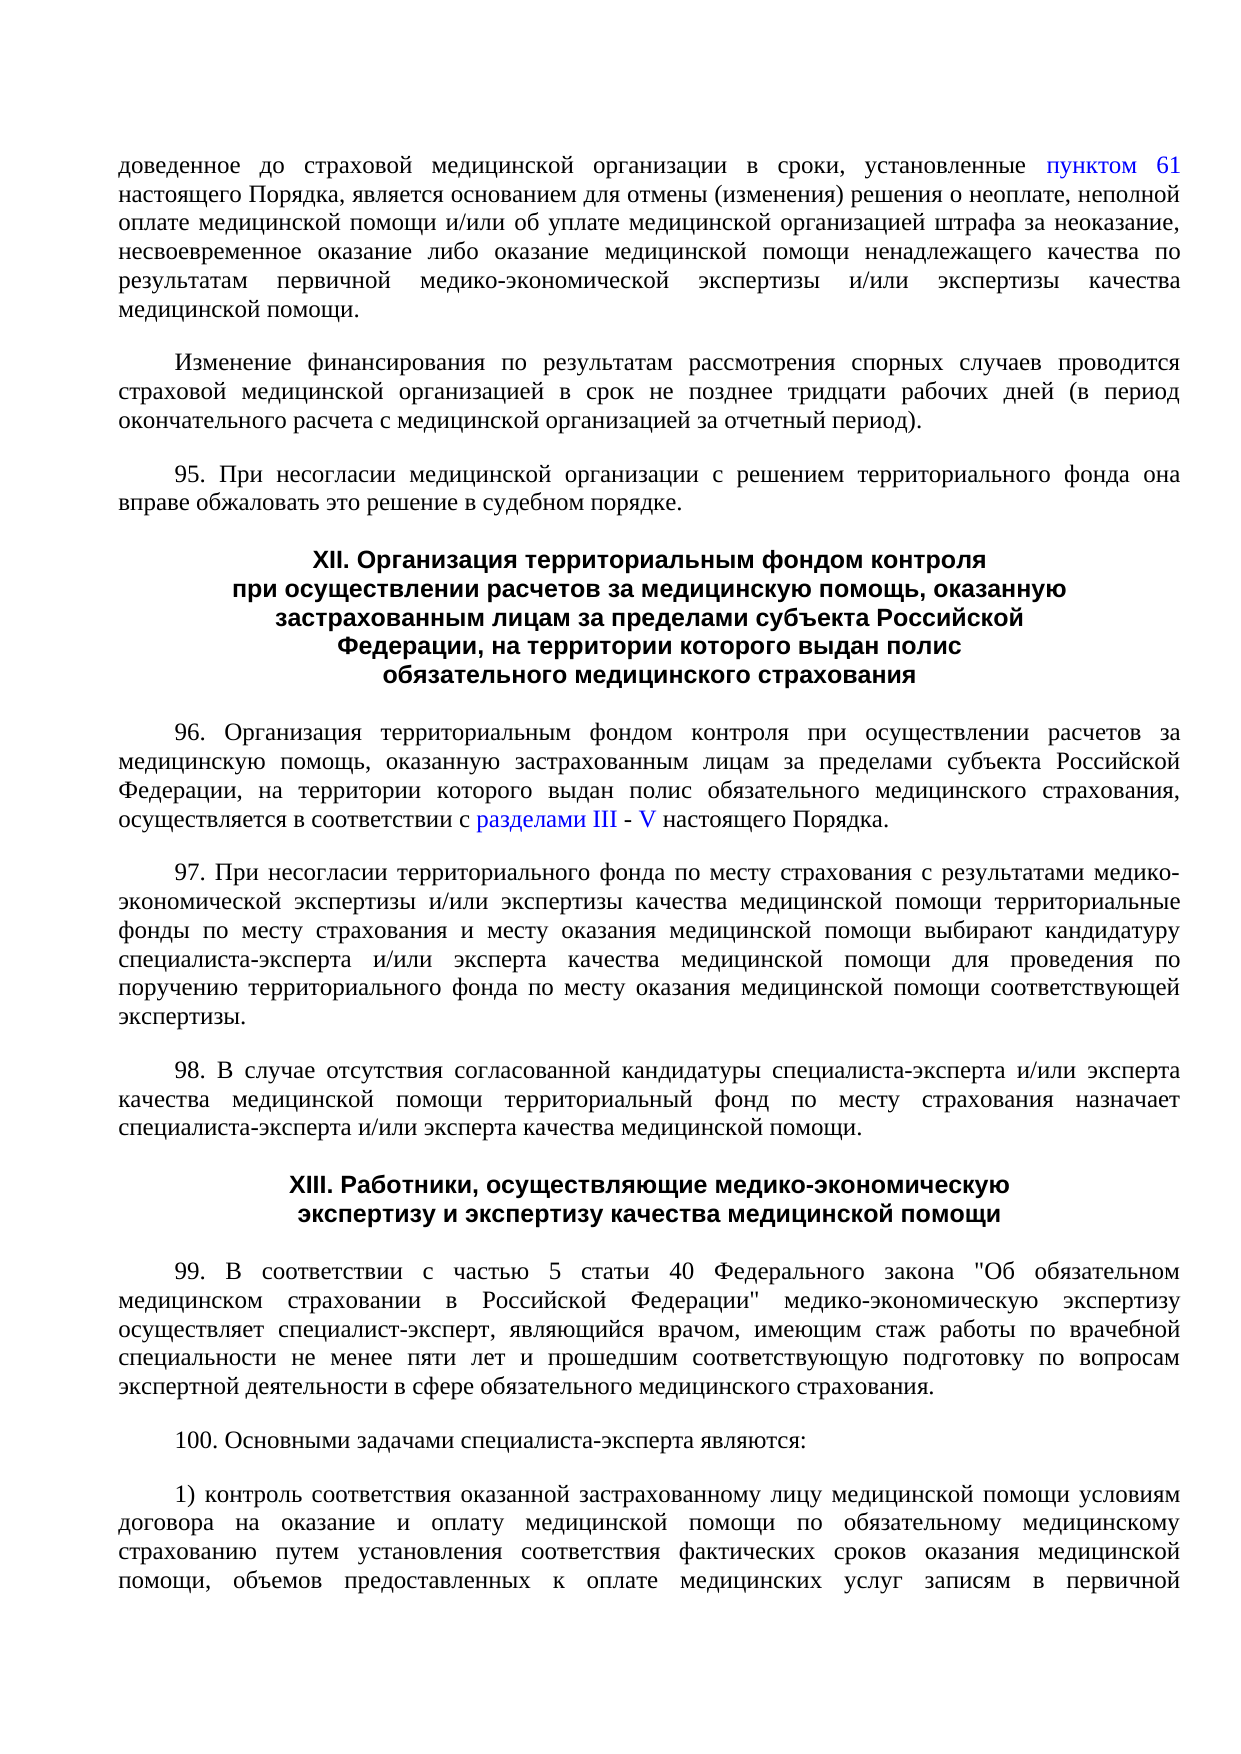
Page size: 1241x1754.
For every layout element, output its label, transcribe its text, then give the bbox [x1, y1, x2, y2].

text Изменение финансирования по результатам рассмотрения спорных случаев проводится страховой медицинской организацией в срок не позднее тридцати рабочих дней (в период окончательного расчета с медицинской организацией за отчетный период). [118, 347, 1181, 434]
text 96. Организация территориальным фондом контроля при осуществлении расчетов за медицинскую помощь, оказанную застрахованным лицам за пределами субъекта Российской Федерации, на территории которого выдан полис обязательного медицинского страхования, осуществляется в соответствии с разделами III - V настоящего Порядка. [118, 717, 1181, 832]
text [118, 150, 1181, 322]
title застрахованным лицам за пределами субъекта Российской [118, 602, 1181, 631]
text 99. В соответствии с частью 5 статьи 40 Федерального закона "Об обязательном медицинском страховании в Российской Федерации" медико-экономическую экспертизу осуществляет специалист-эксперт, являющийся врачом, имеющим стаж работы по врачебной специальности не менее пяти лет и прошедшим соответствующую подготовку по вопросам экспертной деятельности в сфере обязательного медицинского страхования. [118, 1256, 1181, 1400]
title обязательного медицинского страхования [118, 660, 1181, 689]
title экспертизу и экспертизу качества медицинской помощи [118, 1199, 1181, 1227]
text 95. При несогласии медицинской организации с решением территориального фонда она вправе обжаловать это решение в судебном порядке. [118, 459, 1181, 516]
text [118, 1479, 1181, 1594]
text 97. При несогласии территориального фонда по месту страхования с результатами медико-экономической экспертизы и/или экспертизы качества медицинской помощи территориальные фонды по месту страхования и месту оказания медицинской помощи выбирают кандидатуру специалиста-эксперта и/или эксперта качества медицинской помощи для проведения по поручению территориального фонда по месту оказания медицинской помощи соответствующей экспертизы. [118, 857, 1181, 1030]
title XII. Организация территориальным фондом контроля [118, 545, 1181, 574]
title при осуществлении расчетов за медицинскую помощь, оказанную [118, 574, 1181, 602]
text 100. Основными задачами специалиста-эксперта являются: [118, 1425, 1181, 1454]
title XIII. Работники, осуществляющие медико-экономическую [118, 1170, 1181, 1199]
title Федерации, на территории которого выдан полис [118, 631, 1181, 660]
text 98. В случае отсутствия согласованной кандидатуры специалиста-эксперта и/или эксперта качества медицинской помощи территориальный фонд по месту страхования назначает специалиста-эксперта и/или эксперта качества медицинской помощи. [118, 1055, 1181, 1141]
